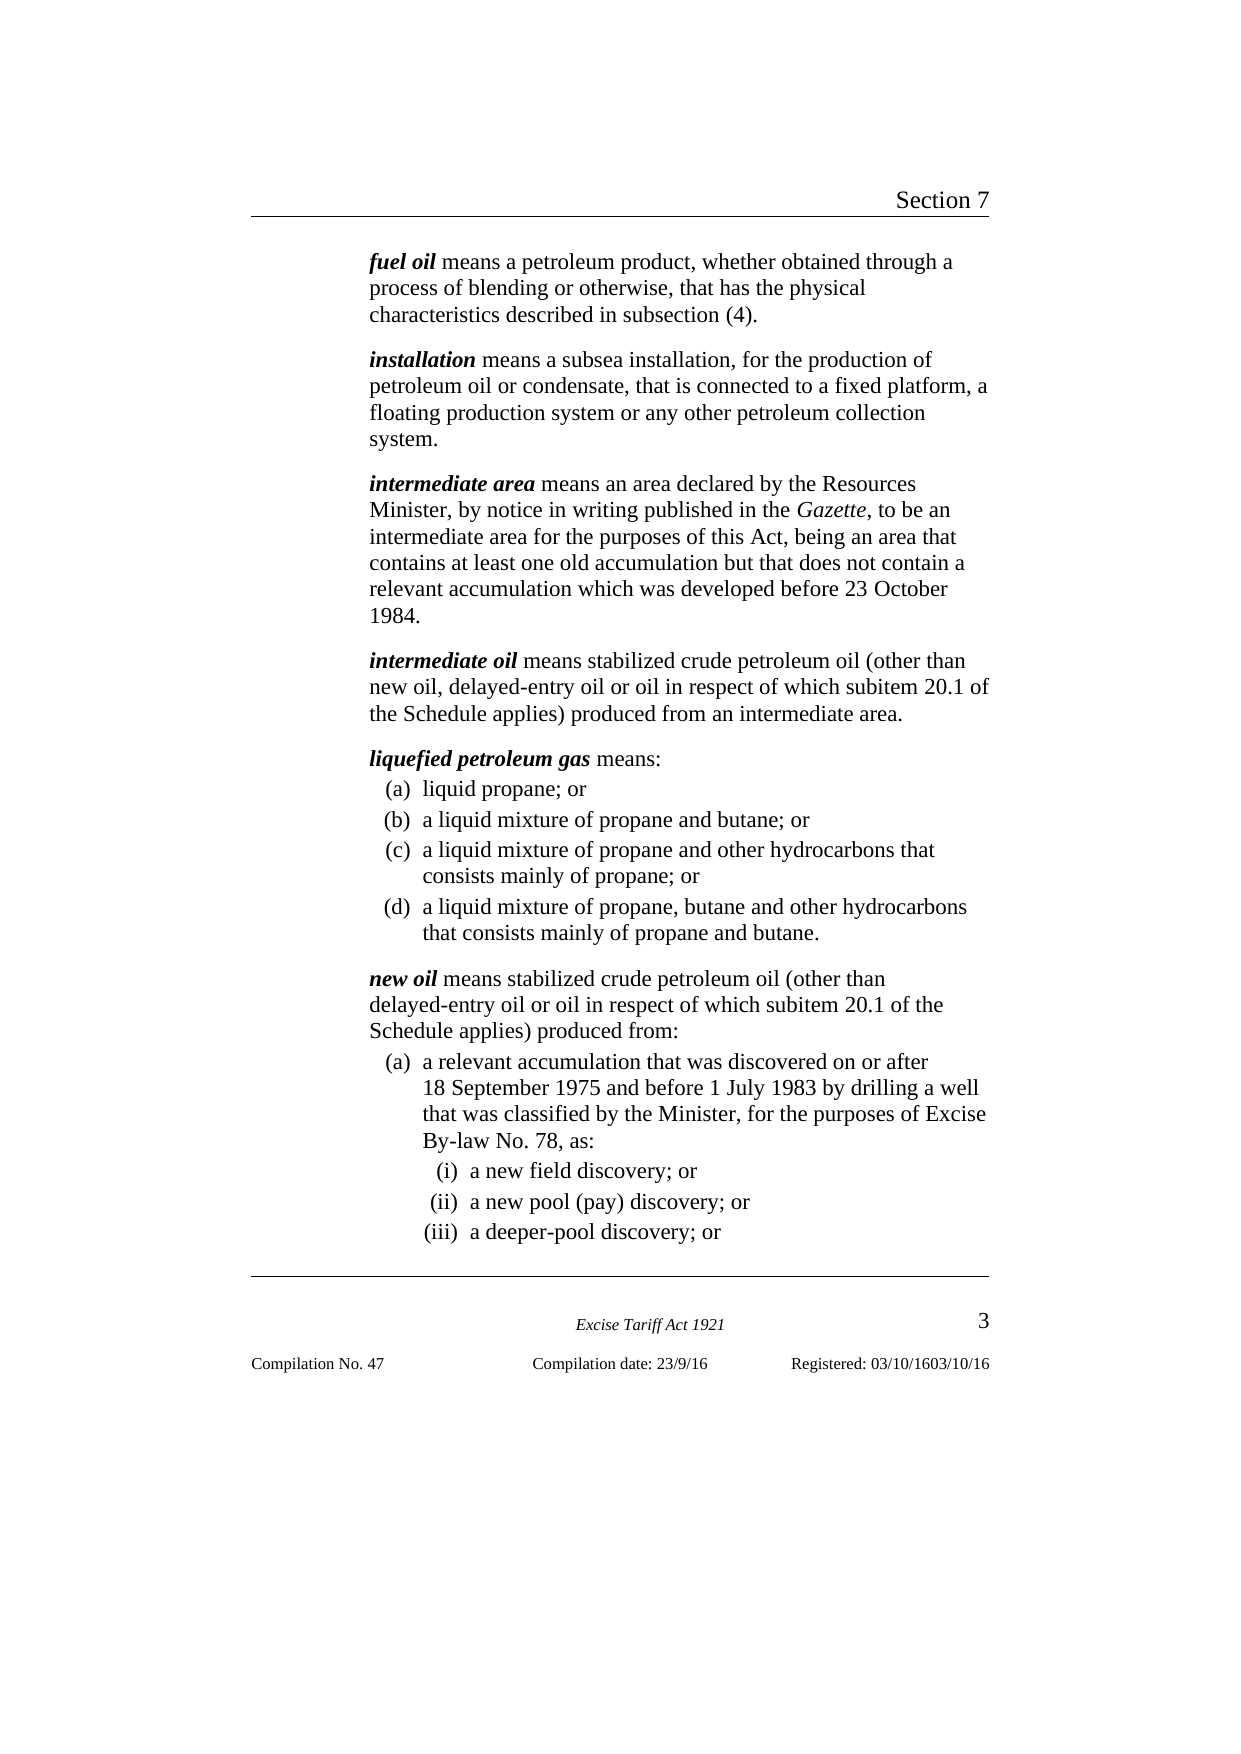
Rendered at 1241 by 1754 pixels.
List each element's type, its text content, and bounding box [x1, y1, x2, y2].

text (c) a liquid mixture of propane and other hydrocarbons that consists mainly of propane; or [251, 836, 989, 889]
text (ii) a new pool (pay) discovery; or [251, 1188, 989, 1214]
text (a) liquid propane; or [251, 775, 989, 802]
text intermediate oil means stabilized crude petroleum oil (other than new oil, delayed-entry oil or oil in respect of which subitem 20.1 of the Schedule applies) produced from an intermediate area. [369, 647, 989, 726]
text liquefied petroleum gas means: [369, 745, 989, 771]
text new oil means stabilized crude petroleum oil (other than delayed-entry oil or oil in respect of which subitem 20.1 of the Schedule applies) produced from: [369, 964, 989, 1044]
text (i) a new field discovery; or [251, 1157, 989, 1184]
text (d) a liquid mixture of propane, butane and other hydrocarbons that consists mainly of propane and butane. [251, 893, 989, 946]
text (a) a relevant accumulation that was discovered on or after 18 September 1975 and before 1 July 1983 by drilling a well that was classified by the Minister, for the purposes of Excise By-law No. 78, as: [251, 1048, 989, 1153]
text (b) a liquid mixture of propane and butane; or [251, 806, 989, 832]
text fuel oil means a petroleum product, whether obtained through a process of blending or otherwise, that has the physical characteristics described in subsection (4). [369, 248, 989, 327]
text intermediate area means an area declared by the Resources Minister, by notice in writing published in the Gazette, to be an intermediate area for the purposes of this Act, being an area that contains at least one old accumulation but that does not contain a relevant accumulation which was developed before 23 October 1984. [369, 470, 989, 628]
text installation means a subsea installation, for the production of petroleum oil or condensate, that is connected to a fixed platform, a floating production system or any other petroleum collection system. [369, 346, 989, 451]
text (iii) a deeper-pool discovery; or [251, 1218, 989, 1245]
